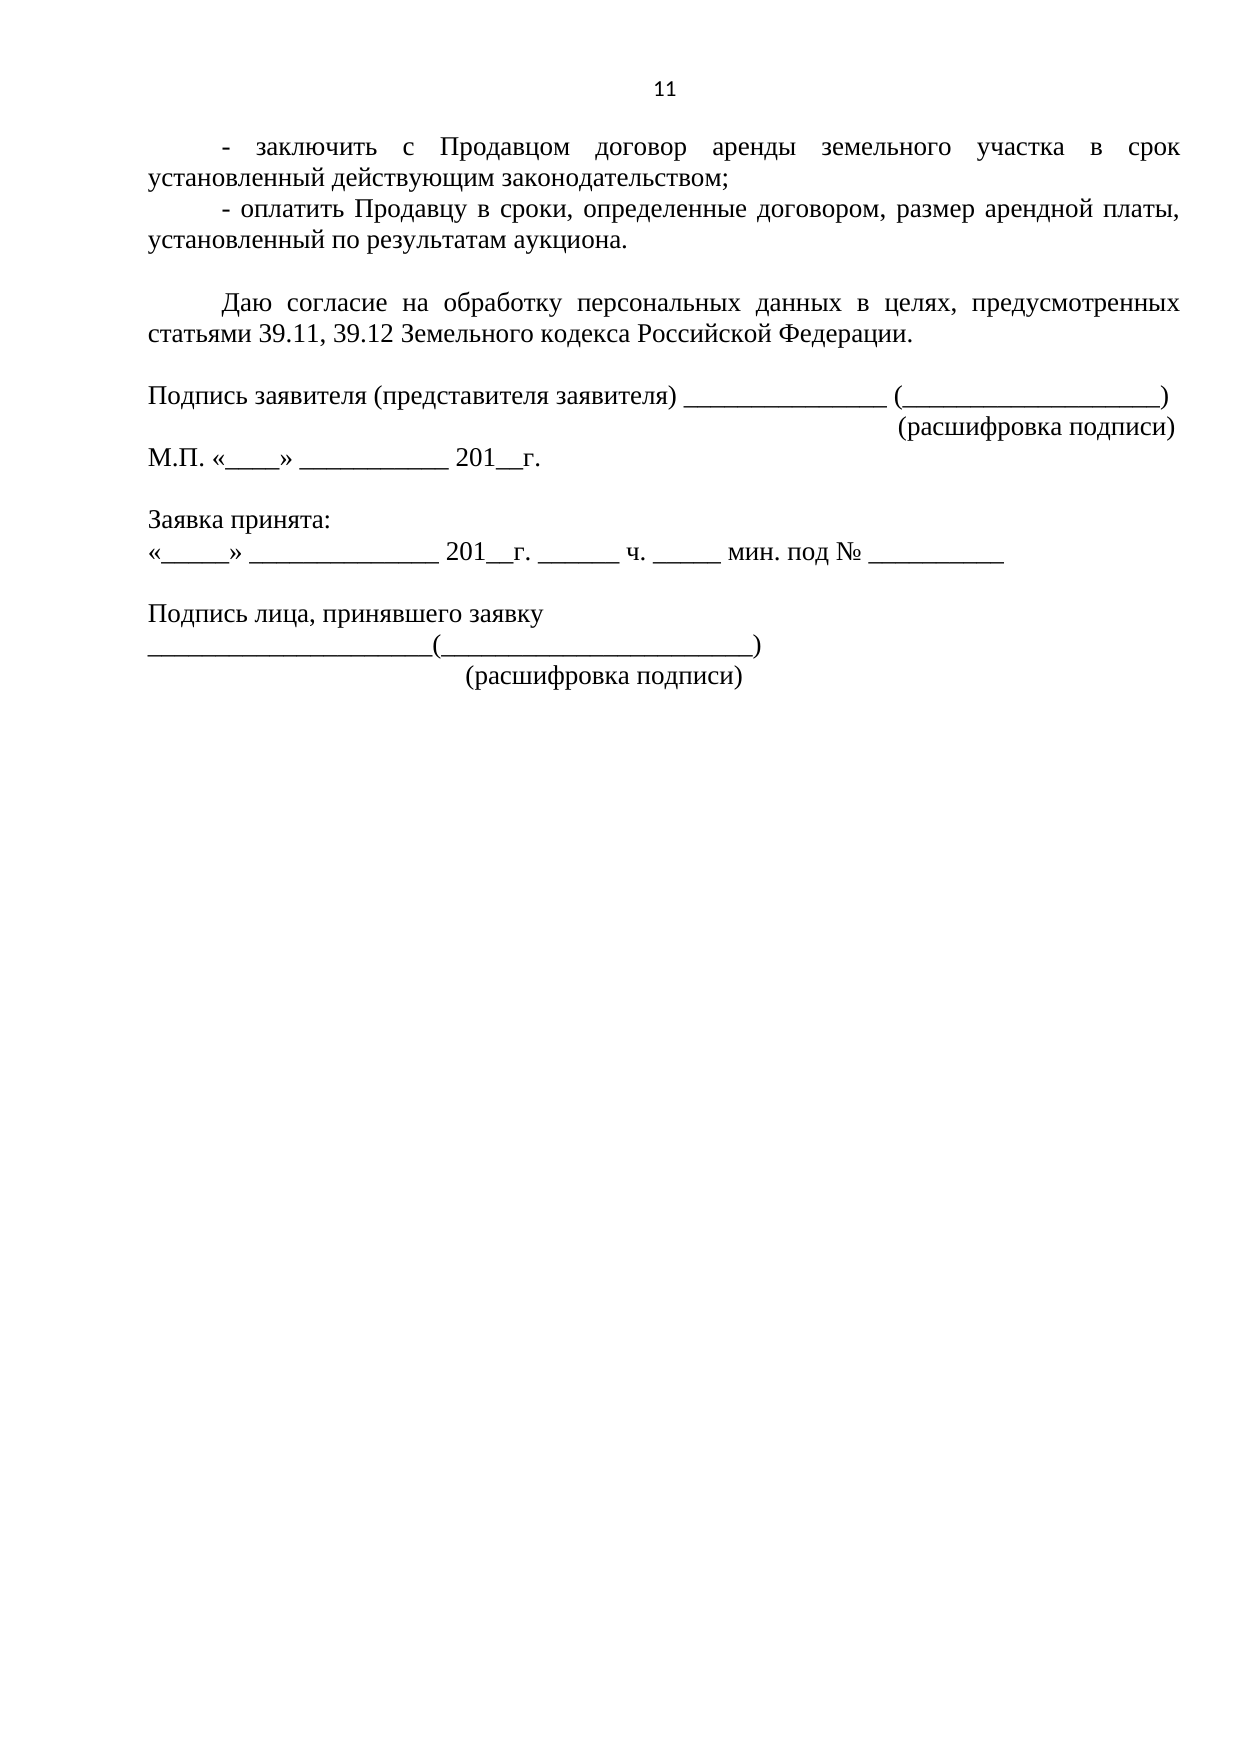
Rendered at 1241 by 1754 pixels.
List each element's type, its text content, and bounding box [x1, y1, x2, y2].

text - заключить с Продавцом договор аренды земельного участка в срок установленный действующим законодательством; [148, 130, 1181, 192]
text (расшифровка подписи) [148, 659, 1181, 691]
text Даю согласие на обработку персональных данных в целях, предусмотренных статьями 39.11, 39.12 Земельного кодекса Российской Федерации. [148, 286, 1181, 348]
text Заявка принята: [148, 504, 1181, 535]
text _____________________(_______________________) [148, 628, 1181, 659]
text «_____» ______________ 201__г. ______ ч. _____ мин. под № __________ [148, 535, 1181, 566]
text (расшифровка подписи) [148, 410, 1181, 441]
text - оплатить Продавцу в сроки, определенные договором, размер арендной платы, установленный по результатам аукциона. [148, 192, 1181, 254]
text Подпись лица, принявшего заявку [148, 597, 1181, 628]
text М.П. «____» ___________ 201__г. [148, 441, 1181, 472]
text Подпись заявителя (представителя заявителя) _______________ (___________________) [148, 379, 1181, 410]
